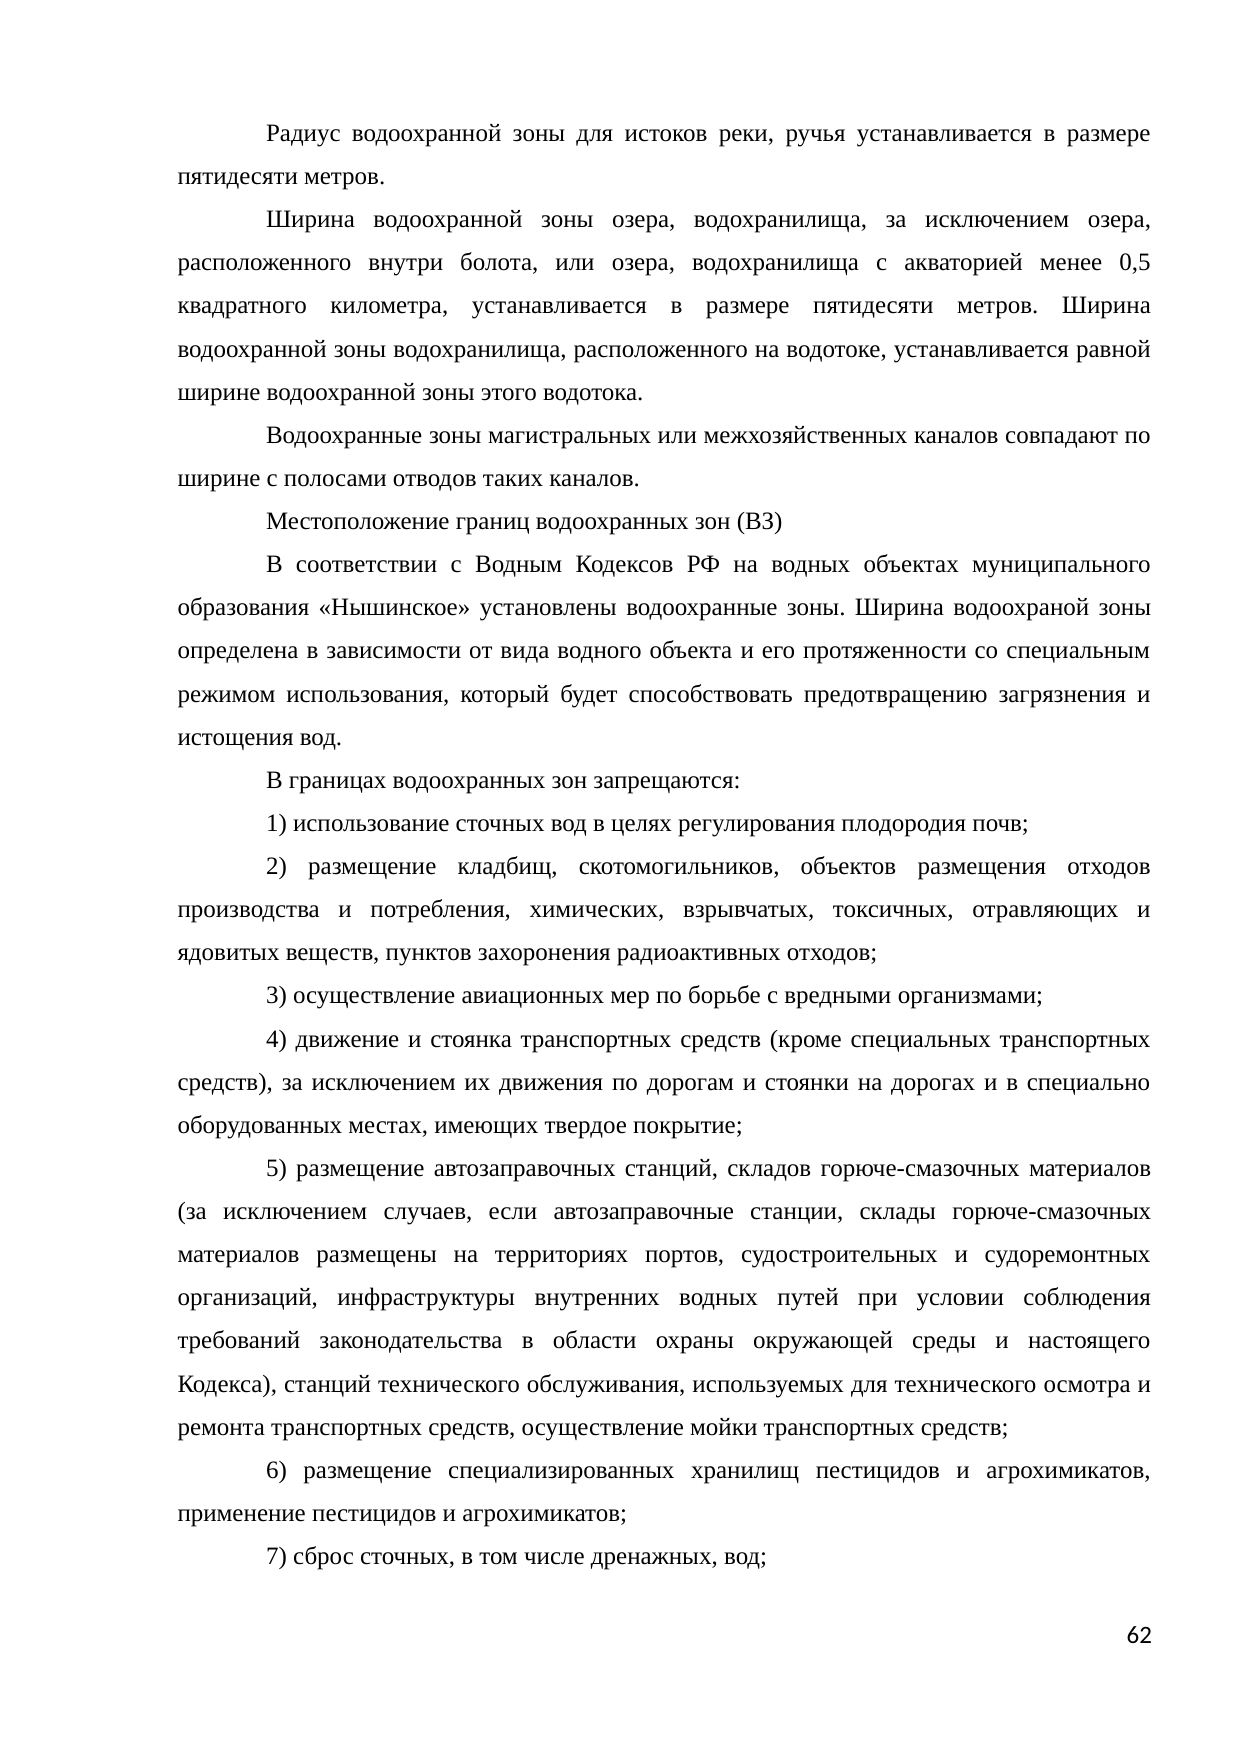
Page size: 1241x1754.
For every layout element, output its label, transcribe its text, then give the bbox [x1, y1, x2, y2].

text 6) размещение специализированных хранилищ пестицидов и агрохимикатов, применение пестицидов и агрохимикатов; [177, 1455, 1152, 1527]
text В соответствии с Водным Кодексов РФ на водных объектах муниципального образования «Нышинское» установлены водоохранные зоны. Ширина водоохраной зоны определена в зависимости от вида водного объекта и его протяженности со специальным режимом использования, который будет способствовать предотвращению загрязнения и истощения вод. [177, 549, 1152, 751]
text Водоохранные зоны магистральных или межхозяйственных каналов совпадают по ширине с полосами отводов таких каналов. [177, 420, 1152, 492]
text 4) движение и стоянка транспортных средств (кроме специальных транспортных средств), за исключением их движения по дорогам и стоянки на дорогах и в специально оборудованных местах, имеющих твердое покрытие; [177, 1024, 1152, 1139]
text Местоположение границ водоохранных зон (ВЗ) [177, 506, 1152, 535]
text 1) использование сточных вод в целях регулирования плодородия почв; [177, 808, 1152, 837]
text 3) осуществление авиационных мер по борьбе с вредными организмами; [177, 981, 1152, 1009]
text 5) размещение автозаправочных станций, складов горюче-смазочных материалов (за исключением случаев, если автозаправочные станции, склады горюче-смазочных материалов размещены на территориях портов, судостроительных и судоремонтных организаций, инфраструктуры внутренних водных путей при условии соблюдения требований законодательства в области охраны окружающей среды и настоящего Кодекса), станций технического обслуживания, используемых для технического осмотра и ремонта транспортных средств, осуществление мойки транспортных средств; [177, 1153, 1152, 1441]
text В границах водоохранных зон запрещаются: [177, 765, 1152, 794]
text 7) сброс сточных, в том числе дренажных, вод; [177, 1541, 1152, 1570]
text Радиус водоохранной зоны для истоков реки, ручья устанавливается в размере пятидесяти метров. [177, 118, 1152, 190]
text Ширина водоохранной зоны озера, водохранилища, за исключением озера, расположенного внутри болота, или озера, водохранилища с акваторией менее 0,5 квадратного километра, устанавливается в размере пятидесяти метров. Ширина водоохранной зоны водохранилища, расположенного на водотоке, устанавливается равной ширине водоохранной зоны этого водотока. [177, 204, 1152, 406]
text 2) размещение кладбищ, скотомогильников, объектов размещения отходов производства и потребления, химических, взрывчатых, токсичных, отравляющих и ядовитых веществ, пунктов захоронения радиоактивных отходов; [177, 851, 1152, 966]
